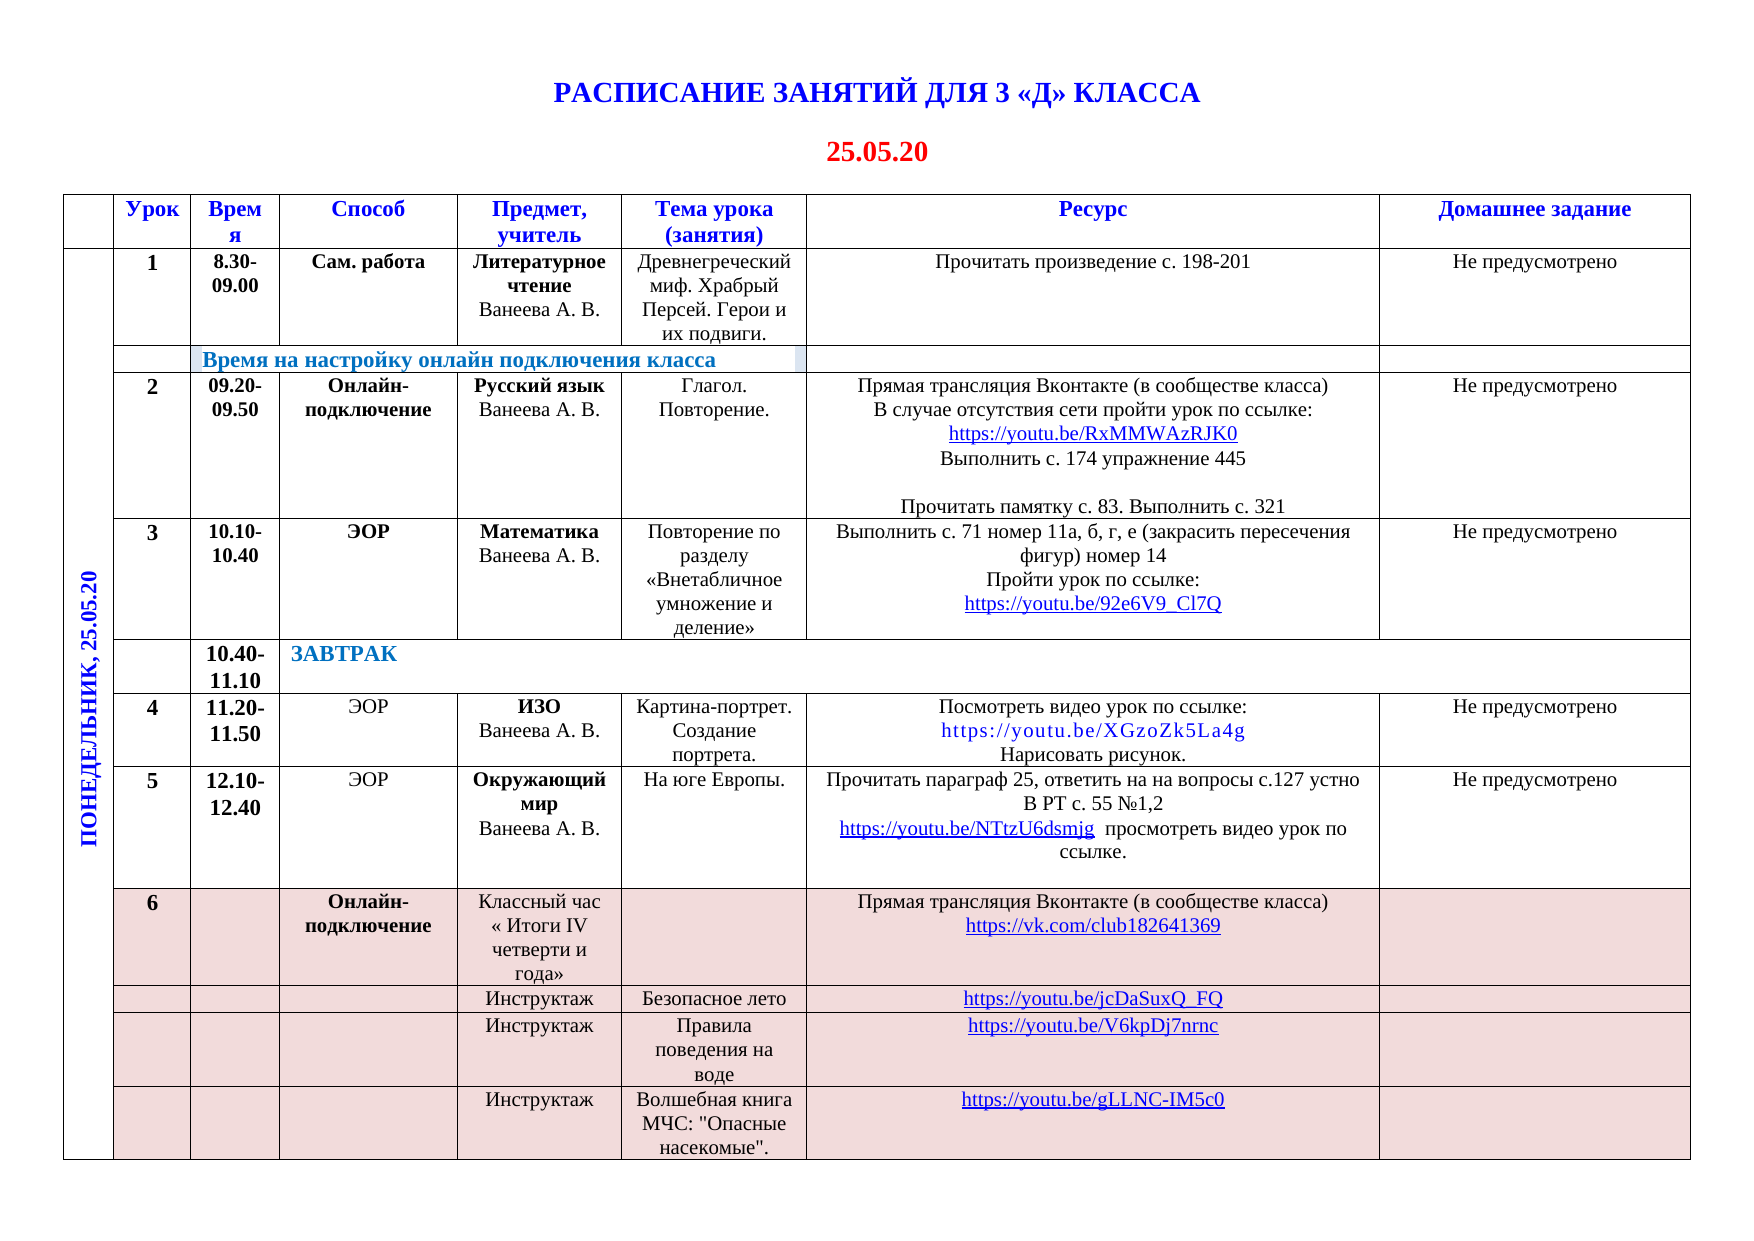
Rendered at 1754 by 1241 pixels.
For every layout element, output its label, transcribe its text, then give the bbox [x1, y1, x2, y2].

table_cell [280, 986, 457, 1012]
table_header Урок [114, 195, 190, 247]
table_cell [622, 889, 806, 985]
table_cell Картина-портрет. Создание портрета. [622, 694, 806, 766]
table_cell [1380, 986, 1690, 1012]
table_cell На юге Европы. [622, 767, 806, 888]
table_cell [114, 346, 190, 372]
table_cell Онлайн-подключение [280, 889, 457, 985]
table_header Способ [280, 195, 457, 247]
table_cell ПОНЕДЕЛЬНИК, 25.05.20 [64, 249, 113, 1159]
table_cell ЭОР [280, 694, 457, 766]
table_cell 3 [114, 519, 190, 639]
table_cell Древнегреческий миф. Храбрый Персей. Герои и их подвиги. [622, 249, 806, 345]
table_cell Не предусмотрено [1380, 694, 1690, 766]
table_cell Выполнить с. 71 номер 11а, б, г, е (закрасить пересечения фигур) номер 14 Пройти урок по ссылке: https://youtu.be/92e6V9_Cl7Q [807, 519, 1379, 639]
table_cell [191, 889, 279, 985]
table_cell Не предусмотрено [1380, 373, 1690, 518]
table_header Ресурс [807, 195, 1379, 247]
table_cell https://youtu.be/V6kpDj7nrnc [807, 1013, 1379, 1086]
table_cell Классный час « Итоги IV четверти и года» [458, 889, 621, 985]
table_cell Волшебная книга МЧС: "Опасные насекомые". [622, 1087, 806, 1159]
table_cell [280, 1087, 457, 1159]
table_cell Русский язык Ванеева А. В. [458, 373, 621, 518]
table_cell 5 [114, 767, 190, 888]
text 25.05.20 [75, 134, 1679, 168]
table_cell Прямая трансляция Вконтакте (в сообществе класса) https://vk.com/club182641369 [807, 889, 1379, 985]
table_cell Онлайн-подключение [280, 373, 457, 518]
table_cell [1380, 346, 1690, 372]
table_cell 11.20-11.50 [191, 694, 279, 766]
table_cell Не предусмотрено [1380, 767, 1690, 888]
table_cell Прямая трансляция Вконтакте (в сообществе класса) В случае отсутствия сети пройти урок по ссылке: https://youtu.be/RxMMWAzRJK0 Выполнить с. 174 упражнение 445 Прочитать памятку с. 83. Выполнить с. 321 [807, 373, 1379, 518]
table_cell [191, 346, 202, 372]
table_cell Не предусмотрено [1380, 519, 1690, 639]
table_cell [1380, 1087, 1690, 1159]
table_cell [114, 1013, 190, 1086]
table_header Тема урока (занятия) [622, 195, 806, 247]
table_cell Не предусмотрено [1380, 249, 1690, 345]
table_cell Прочитать параграф 25, ответить на на вопросы с.127 устно В РТ с. 55 №1,2 https://youtu.be/NTtzU6dsmjg просмотреть видео урок по ссылке. [807, 767, 1379, 888]
table_cell 6 [114, 889, 190, 985]
table_cell Правила поведения на воде [622, 1013, 806, 1086]
table_cell [191, 1013, 279, 1086]
table_cell 2 [114, 373, 190, 518]
table_cell Инструктаж [458, 1013, 621, 1086]
table_cell Глагол. Повторение. [622, 373, 806, 518]
table_cell ИЗО Ванеева А. В. [458, 694, 621, 766]
table_cell Посмотреть видео урок по ссылке: https://youtu.be/XGzoZk5La4g Нарисовать рисунок. [807, 694, 1379, 766]
table_cell https://youtu.be/jcDaSuxQ_FQ [807, 986, 1379, 1012]
table_cell Прочитать произведение с. 198-201 [807, 249, 1379, 345]
table_header Предмет, учитель [458, 195, 621, 247]
table_cell Инструктаж [458, 986, 621, 1012]
table_cell https://youtu.be/gLLNC-IM5c0 [807, 1087, 1379, 1159]
text РАСПИСАНИЕ ЗАНЯТИЙ ДЛЯ 3 «Д» КЛАССА [75, 75, 1679, 108]
table_cell 4 [114, 694, 190, 766]
table_cell ЗАВТРАК [280, 640, 1690, 693]
table_cell [191, 986, 279, 1012]
table_cell [114, 640, 190, 693]
table_cell 10.10-10.40 [191, 519, 279, 639]
table_cell Безопасное лето [622, 986, 806, 1012]
table_cell 8.30-09.00 [191, 249, 279, 345]
table_cell [1380, 1013, 1690, 1086]
table_cell Повторение по разделу «Внетабличное умножение и деление» [622, 519, 806, 639]
table_cell [191, 1087, 279, 1159]
table_cell [1380, 889, 1690, 985]
table_cell Математика Ванеева А. В. [458, 519, 621, 639]
table_header [64, 195, 113, 247]
table_cell [280, 1013, 457, 1086]
table_header Время [191, 195, 279, 247]
table_cell ЭОР [280, 519, 457, 639]
table_cell Инструктаж [458, 1087, 621, 1159]
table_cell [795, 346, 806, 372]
table_cell Сам. работа [280, 249, 457, 345]
table_header Домашнее задание [1380, 195, 1690, 247]
table_cell 1 [114, 249, 190, 345]
table_cell [114, 1087, 190, 1159]
table_cell 12.10-12.40 [191, 767, 279, 888]
table_cell [114, 986, 190, 1012]
table_cell Окружающий мир Ванеева А. В. [458, 767, 621, 888]
table_cell ЭОР [280, 767, 457, 888]
table_cell 10.40-11.10 [191, 640, 279, 693]
table_cell [807, 346, 1379, 372]
table_cell Литературное чтение Ванеева А. В. [458, 249, 621, 345]
table_cell 09.20-09.50 [191, 373, 279, 518]
